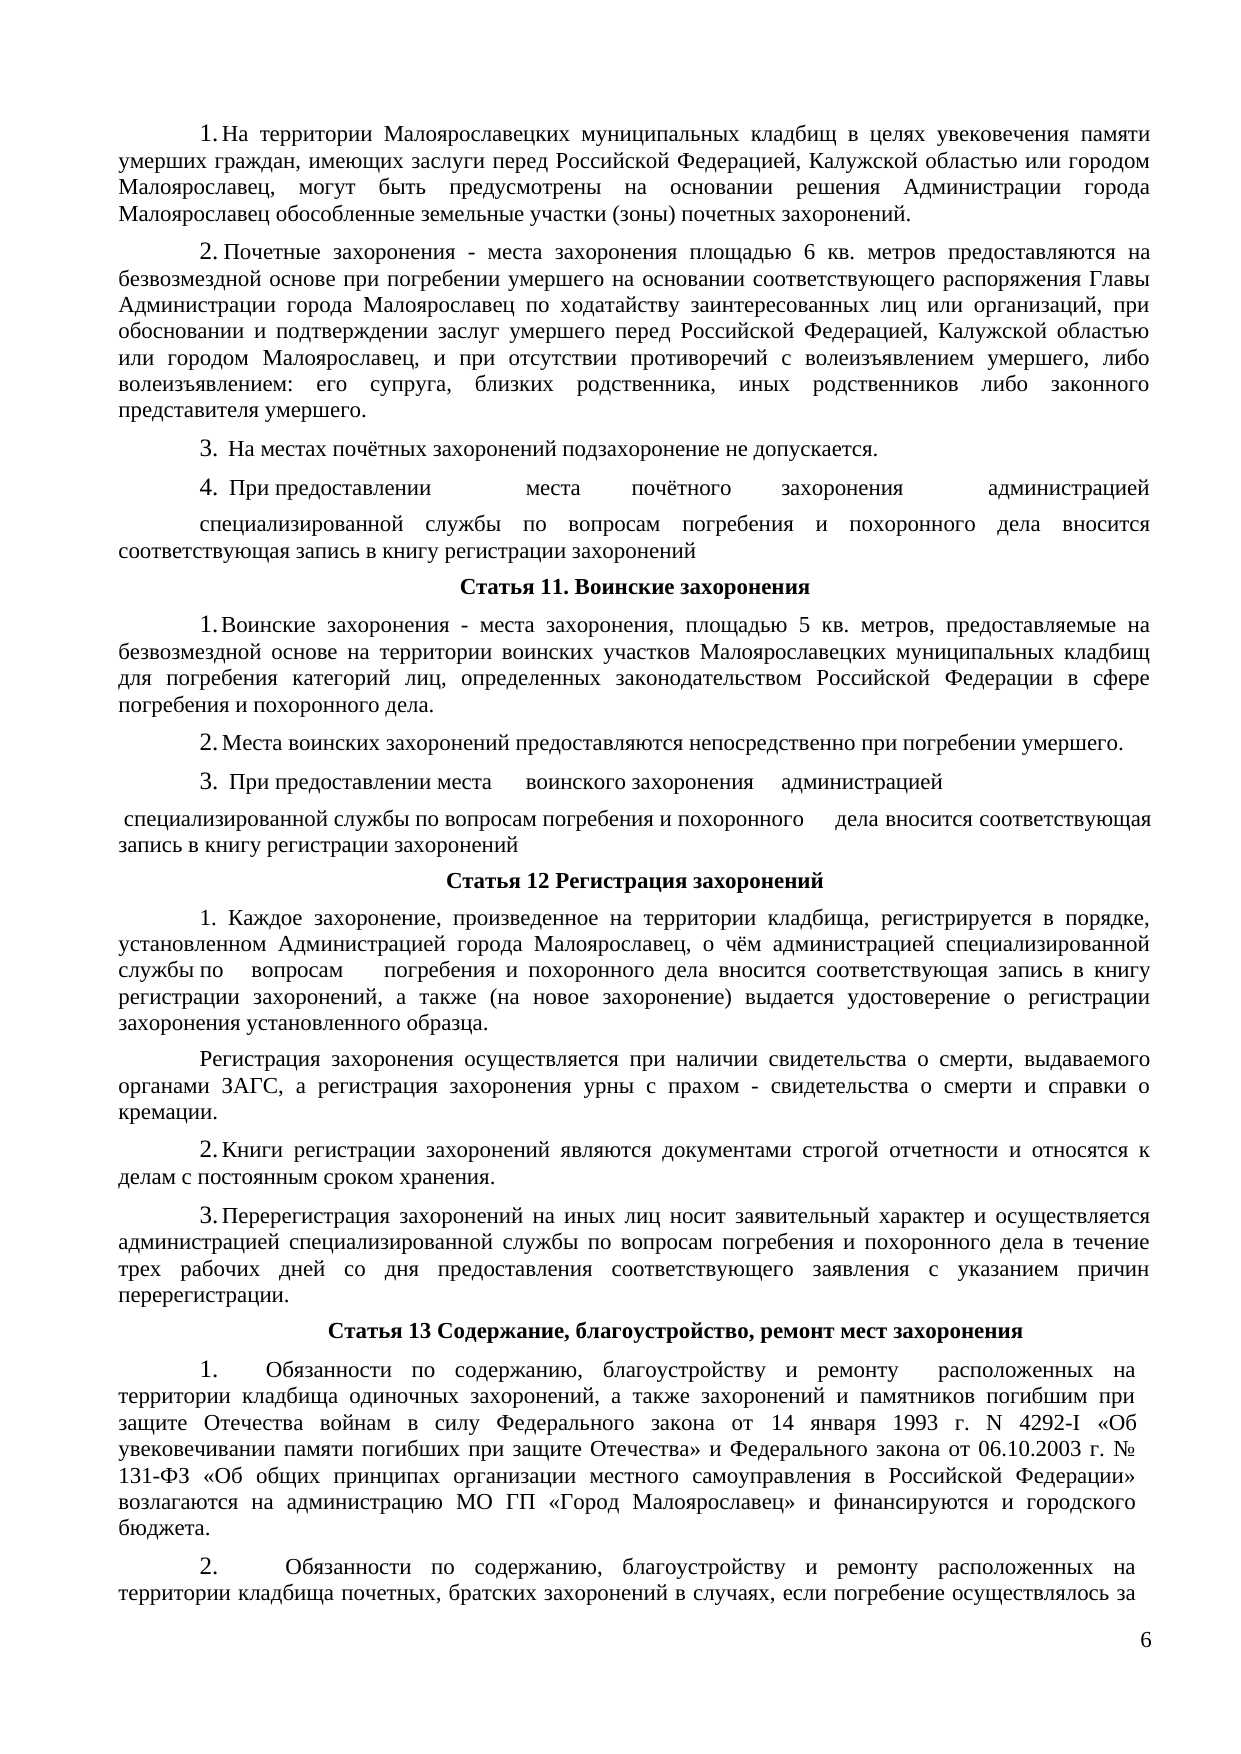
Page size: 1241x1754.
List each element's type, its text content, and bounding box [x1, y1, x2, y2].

list При предоставлении места почётного захоронения администрацией [118, 472, 1152, 500]
list Воинские захоронения - места захоронения, площадью 5 кв. метров, предоставляемые на безвозмездной основе на территории воинских участков Малоярославецких муниципальных кладбищ для погребения категорий лиц, определенных законодательством Российской Федерации в сфере погребения и похоронного дела. [118, 609, 1152, 717]
list Места воинских захоронений предоставляются непосредственно при погребении умершего. [118, 727, 1152, 756]
list Почетные захоронения - места захоронения площадью 6 кв. метров предоставляются на безвозмездной основе при погребении умершего на основании соответствующего распоряжения Главы Администрации города Малоярославец по ходатайству заинтересованных лиц или организаций, при обосновании и подтверждении заслуг умершего перед Российской Федерацией, Калужской областью или городом Малоярославец, и при отсутствии противоречий с волеизъявлением умершего, либо волеизъявлением: его супруга, близких родственника, иных родственников либо законного представителя умершего. [118, 236, 1152, 423]
list На территории Малоярославецких муниципальных кладбищ в целях увековечения памяти умерших граждан, имеющих заслуги перед Российской Федерацией, Калужской областью или городом Малоярославец, могут быть предусмотрены на основании решения Администрации города Малоярославец обособленные земельные участки (зоны) почетных захоронений. [118, 118, 1152, 226]
text Статья 11. Воинские захоронения [118, 573, 1152, 599]
text специализированной службы по вопросам погребения и похоронного дела вносится соответствующая запись в книгу регистрации захоронений [118, 805, 1152, 857]
list При предоставлении места воинского захоронения администрацией [118, 766, 1152, 795]
text Статья 12 Регистрация захоронений [118, 867, 1152, 894]
list Книги регистрации захоронений являются документами строгой отчетности и относятся к делам с постоянным сроком хранения. [118, 1134, 1152, 1190]
text специализированной службы по вопросам погребения и похоронного дела вносится соответствующая запись в книгу регистрации захоронений [118, 510, 1152, 563]
list Перерегистрация захоронений на иных лиц носит заявительный характер и осуществляется администрацией специализированной службы по вопросам погребения и похоронного дела в течение трех рабочих дней со дня предоставления соответствующего заявления с указанием причин перерегистрации. [118, 1200, 1152, 1307]
list На местах почётных захоронений подзахоронение не допускается. [118, 433, 1152, 462]
text 1. Каждое захоронение, произведенное на территории кладбища, регистрируется в порядке, установленном Администрацией города Малоярославец, о чём администрацией специализированной службы по вопросам погребения и похоронного дела вносится соответствующая запись в книгу регистрации захоронений, а также (на новое захоронение) выдается удостоверение о регистрации захоронения установленного образца. [118, 904, 1152, 1036]
text Регистрация захоронения осуществляется при наличии свидетельства о смерти, выдаваемого органами ЗАГС, а регистрация захоронения урны с прахом - свидетельства о смерти и справки о кремации. [118, 1046, 1152, 1124]
text Статья 13 Содержание, благоустройство, ремонт мест захоронения [118, 1317, 1152, 1344]
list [118, 1551, 1137, 1606]
list Обязанности по содержанию, благоустройству и ремонту расположенных на территории кладбища одиночных захоронений, а также захоронений и памятников погибшим при защите Отечества войнам в силу Федерального закона от 14 января 1993 г. N 4292-I «Об увековечивании памяти погибших при защите Отечества» и Федерального закона от 06.10.2003 г. № 131-ФЗ «Об общих принципах организации местного самоуправления в Российской Федерации» возлагаются на администрацию МО ГП «Город Малоярославец» и финансируются и городского бюджета. [118, 1354, 1137, 1541]
